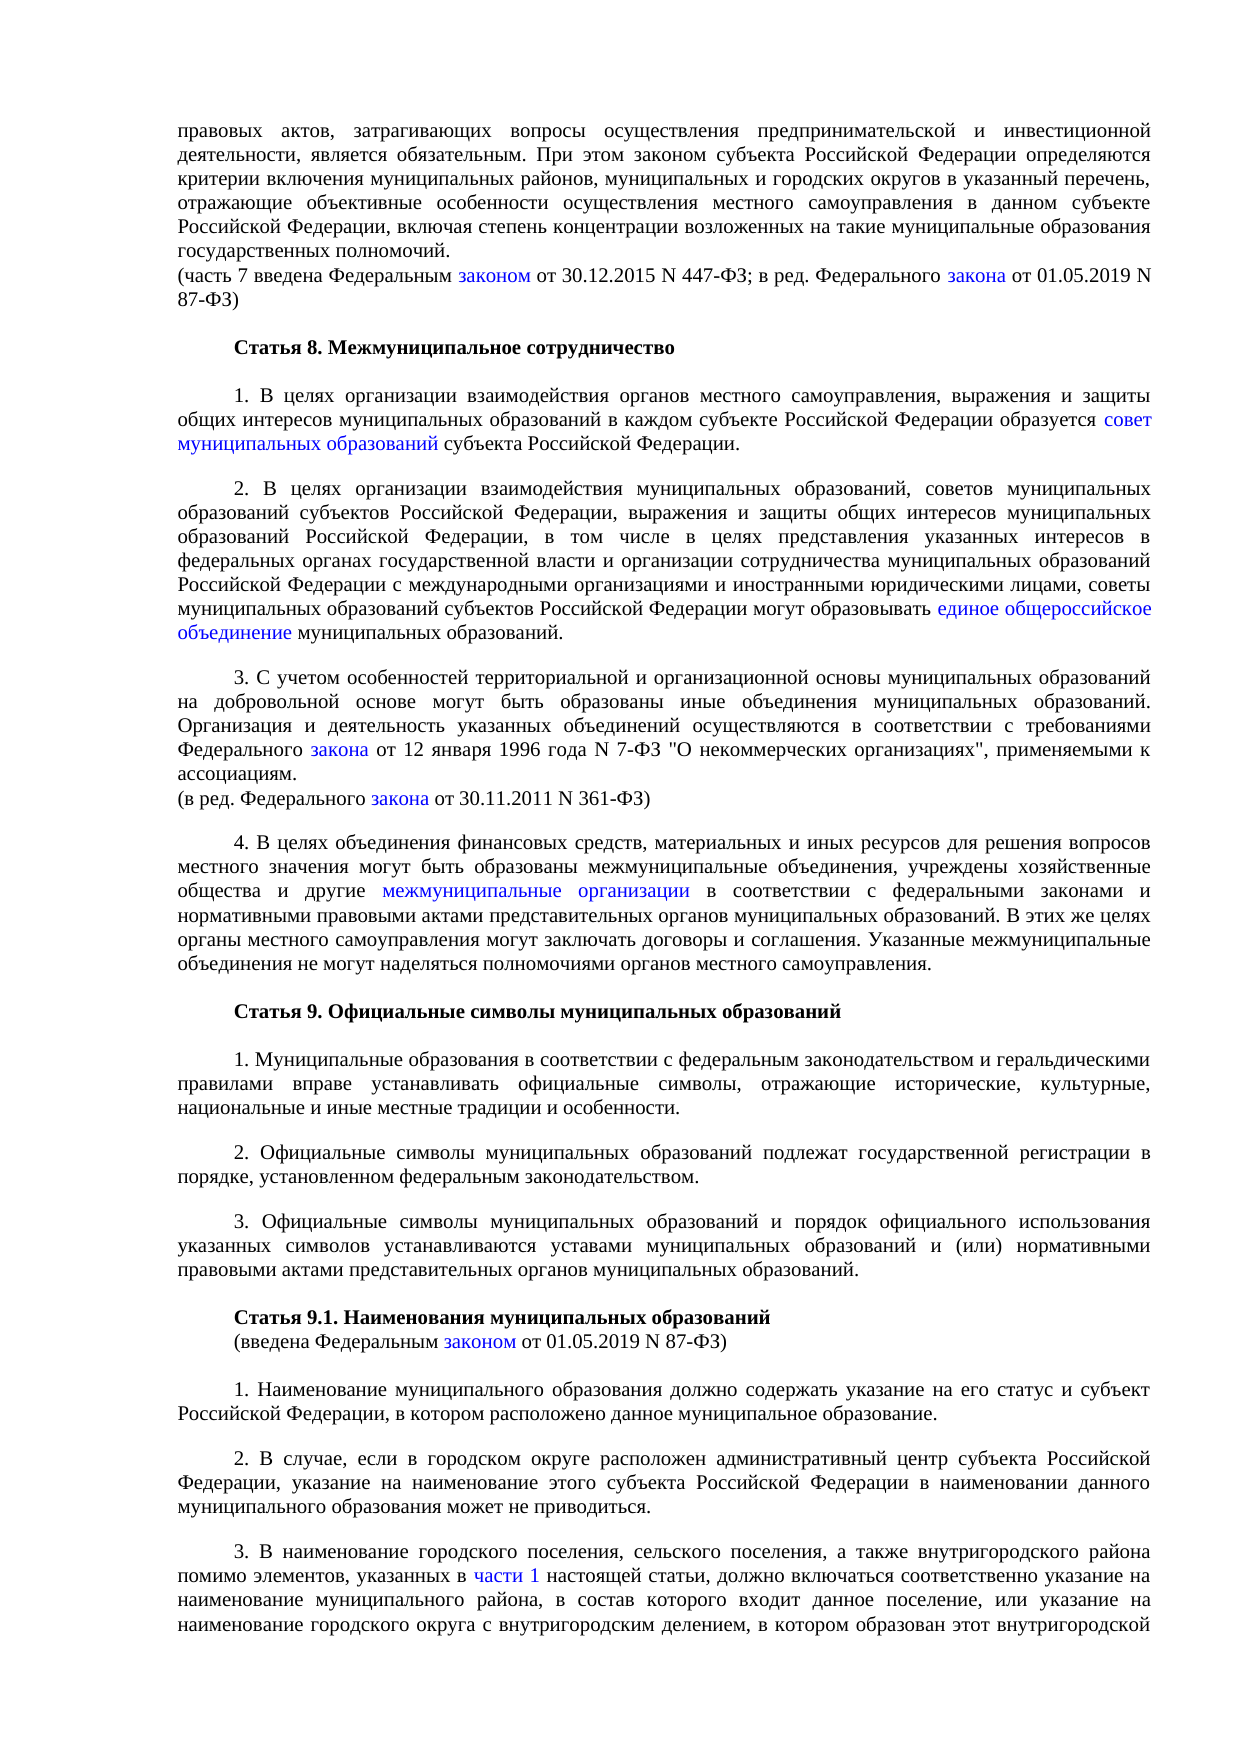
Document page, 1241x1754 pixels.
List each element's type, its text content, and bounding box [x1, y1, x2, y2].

text 2. В целях организации взаимодействия муниципальных образований, советов муниципальных образований субъектов Российской Федерации, выражения и защиты общих интересов муниципальных образований Российской Федерации, в том числе в целях представления указанных интересов в федеральных органах государственной власти и организации сотрудничества муниципальных образований Российской Федерации с международными организациями и иностранными юридическими лицами, советы муниципальных образований субъектов Российской Федерации могут образовывать единое общероссийское объединение муниципальных образований. [177, 476, 1152, 644]
text 2. В случае, если в городском округе расположен административный центр субъекта Российской Федерации, указание на наименование этого субъекта Российской Федерации в наименовании данного муниципального образования может не приводиться. [177, 1446, 1152, 1518]
text (часть 7 введена Федеральным законом от 30.12.2015 N 447-ФЗ; в ред. Федерального закона от 01.05.2019 N 87-ФЗ) [177, 262, 1152, 311]
text 3. Официальные символы муниципальных образований и порядок официального использования указанных символов устанавливаются уставами муниципальных образований и (или) нормативными правовыми актами представительных органов муниципальных образований. [177, 1209, 1152, 1281]
text 1. В целях организации взаимодействия органов местного самоуправления, выражения и защиты общих интересов муниципальных образований в каждом субъекте Российской Федерации образуется совет муниципальных образований субъекта Российской Федерации. [177, 383, 1152, 455]
text (введена Федеральным законом от 01.05.2019 N 87-ФЗ) [177, 1329, 1152, 1353]
text 3. С учетом особенностей территориальной и организационной основы муниципальных образований на добровольной основе могут быть образованы иные объединения муниципальных образований. Организация и деятельность указанных объединений осуществляются в соответствии с требованиями Федерального закона от 12 января 1996 года N 7-ФЗ "О некоммерческих организациях", применяемыми к ассоциациям. [177, 665, 1152, 785]
text 1. Наименование муниципального образования должно содержать указание на его статус и субъект Российской Федерации, в котором расположено данное муниципальное образование. [177, 1377, 1152, 1425]
text 2. Официальные символы муниципальных образований подлежат государственной регистрации в порядке, установленном федеральным законодательством. [177, 1140, 1152, 1188]
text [177, 1539, 1152, 1636]
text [177, 118, 1152, 262]
text (в ред. Федерального закона от 30.11.2011 N 361-ФЗ) [177, 785, 1152, 809]
title Статья 8. Межмуниципальное сотрудничество [177, 335, 1152, 359]
text 4. В целях объединения финансовых средств, материальных и иных ресурсов для решения вопросов местного значения могут быть образованы межмуниципальные объединения, учреждены хозяйственные общества и другие межмуниципальные организации в соответствии с федеральными законами и нормативными правовыми актами представительных органов муниципальных образований. В этих же целях органы местного самоуправления могут заключать договоры и соглашения. Указанные межмуниципальные объединения не могут наделяться полномочиями органов местного самоуправления. [177, 830, 1152, 975]
title Статья 9.1. Наименования муниципальных образований [177, 1305, 1152, 1329]
text 1. Муниципальные образования в соответствии с федеральным законодательством и геральдическими правилами вправе устанавливать официальные символы, отражающие исторические, культурные, национальные и иные местные традиции и особенности. [177, 1047, 1152, 1119]
title Статья 9. Официальные символы муниципальных образований [177, 999, 1152, 1023]
